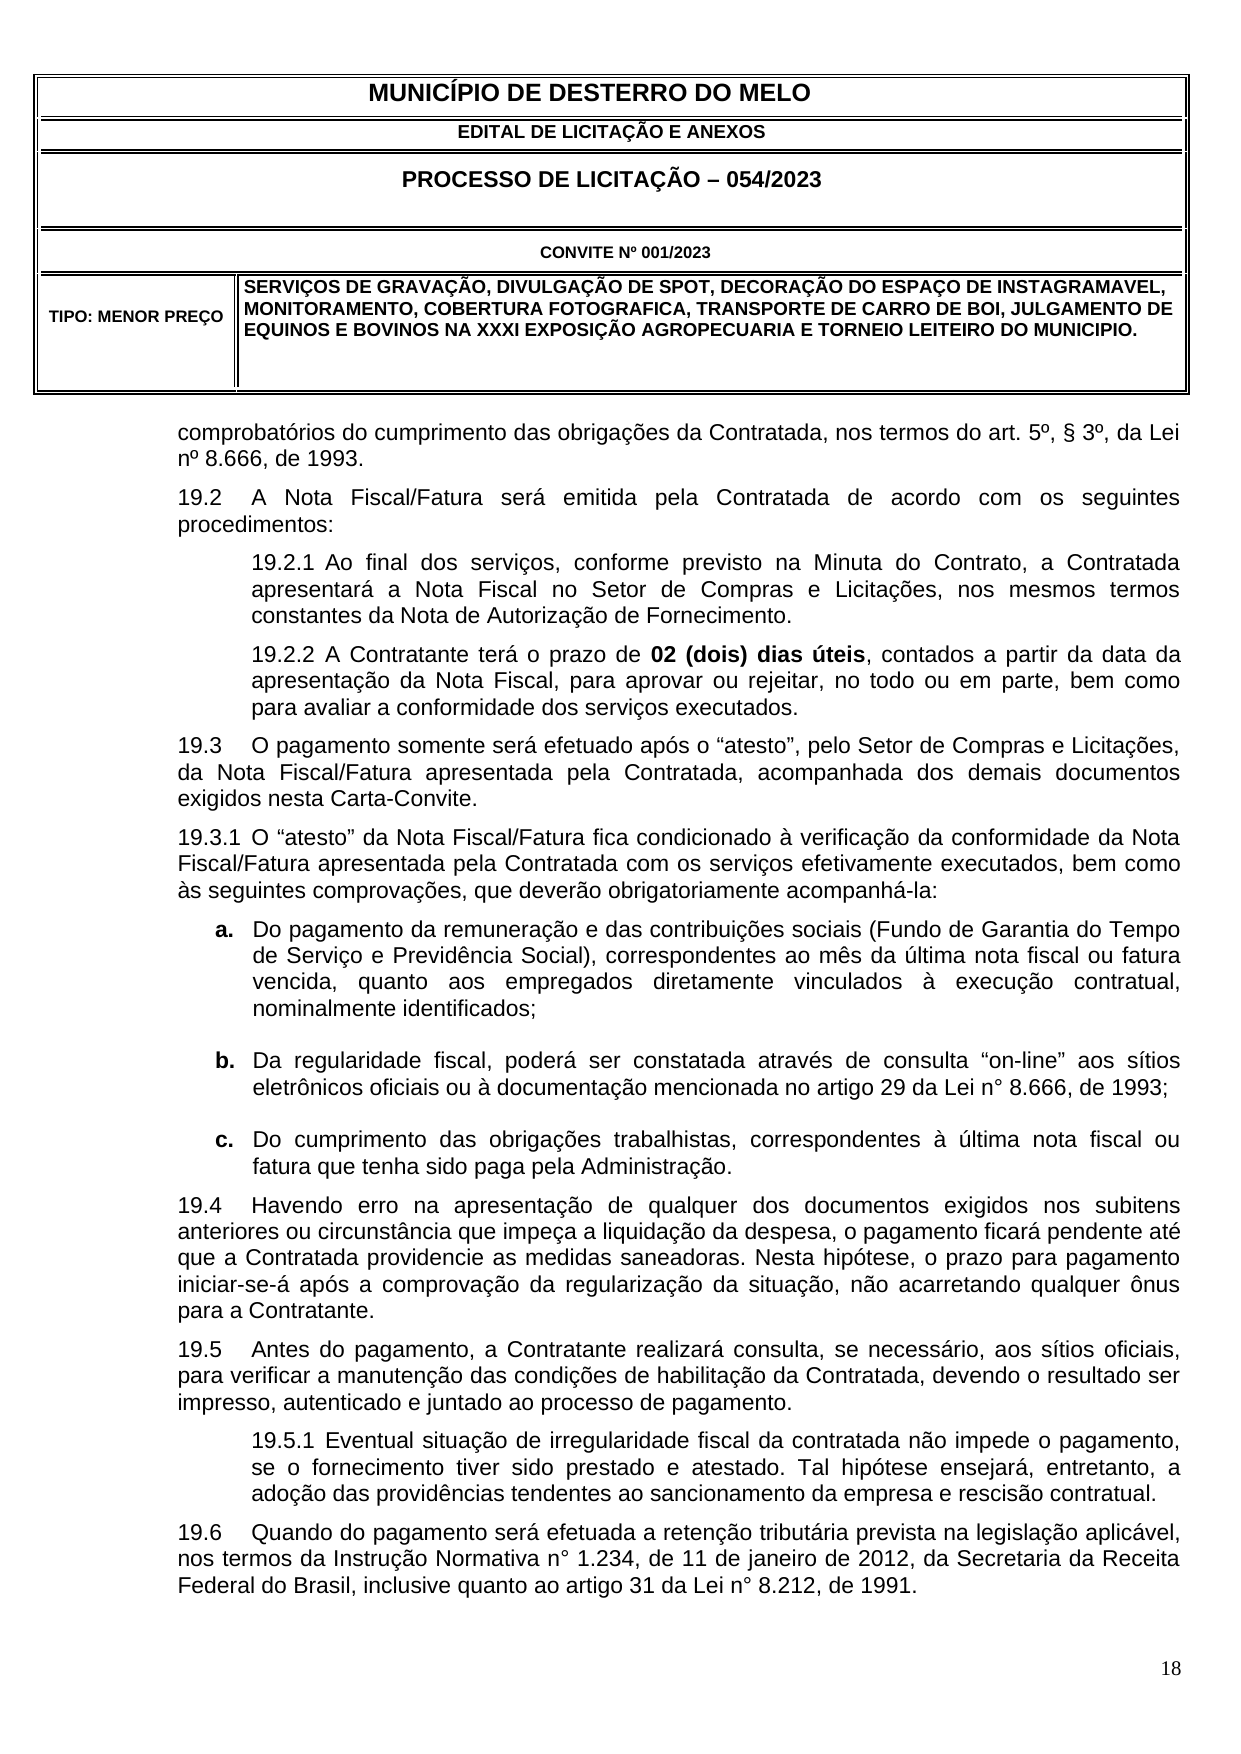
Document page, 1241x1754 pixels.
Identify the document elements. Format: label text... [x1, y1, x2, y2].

text 19.2.1 Ao final dos serviços, conforme previsto na Minuta do Contrato, a Contratada apresentará a Nota Fiscal no Setor de Compras e Licitações, nos mesmos termos constantes da Nota de Autorização de Fornecimento. [251, 549, 1181, 628]
list Do cumprimento das obrigações trabalhistas, correspondentes à última nota fiscal ou fatura que tenha sido paga pela Administração. [215, 1126, 1181, 1179]
text 19.6 Quando do pagamento será efetuada a retenção tributária prevista na legislação aplicável, nos termos da Instrução Normativa n° 1.234, de 11 de janeiro de 2012, da Secretaria da Receita Federal do Brasil, inclusive quanto ao artigo 31 da Lei n° 8.212, de 1991. [177, 1519, 1181, 1598]
text 19.3 O pagamento somente será efetuado após o “atesto”, pelo Setor de Compras e Licitações, da Nota Fiscal/Fatura apresentada pela Contratada, acompanhada dos demais documentos exigidos nesta Carta-Convite. [177, 732, 1181, 812]
text 19.3.1 O “atesto” da Nota Fiscal/Fatura fica condicionado à verificação da conformidade da Nota Fiscal/Fatura apresentada pela Contratada com os serviços efetivamente executados, bem como às seguintes comprovações, que deverão obrigatoriamente acompanhá-la: [177, 824, 1181, 903]
list Da regularidade fiscal, poderá ser constatada através de consulta “on-line” aos sítios eletrônicos oficiais ou à documentação mencionada no artigo 29 da Lei n° 8.666, de 1993; [215, 1047, 1181, 1100]
text 19.2.2 A Contratante terá o prazo de 02 (dois) dias úteis, contados a partir da data da apresentação da Nota Fiscal, para aprovar ou rejeitar, no todo ou em parte, bem como para avaliar a conformidade dos serviços executados. [251, 641, 1181, 720]
text 19.2 A Nota Fiscal/Fatura será emitida pela Contratada de acordo com os seguintes procedimentos: [177, 484, 1181, 537]
text 19.5 Antes do pagamento, a Contratante realizará consulta, se necessário, aos sítios oficiais, para verificar a manutenção das condições de habilitação da Contratada, devendo o resultado ser impresso, autenticado e juntado ao processo de pagamento. [177, 1336, 1181, 1415]
text 19.5.1 Eventual situação de irregularidade fiscal da contratada não impede o pagamento, se o fornecimento tiver sido prestado e atestado. Tal hipótese ensejará, entretanto, a adoção das providências tendentes ao sancionamento da empresa e rescisão contratual. [251, 1427, 1181, 1507]
text 19.4 Havendo erro na apresentação de qualquer dos documentos exigidos nos subitens anteriores ou circunstância que impeça a liquidação da despesa, o pagamento ficará pendente até que a Contratada providencie as medidas saneadoras. Nesta hipótese, o prazo para pagamento iniciar-se-á após a comprovação da regularização da situação, não acarretando qualquer ônus para a Contratante. [177, 1192, 1181, 1323]
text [177, 419, 1181, 472]
list Do pagamento da remuneração e das contribuições sociais (Fundo de Garantia do Tempo de Serviço e Previdência Social), correspondentes ao mês da última nota fiscal ou fatura vencida, quanto aos empregados diretamente vinculados à execução contratual, nominalmente identificados; [215, 916, 1181, 1021]
